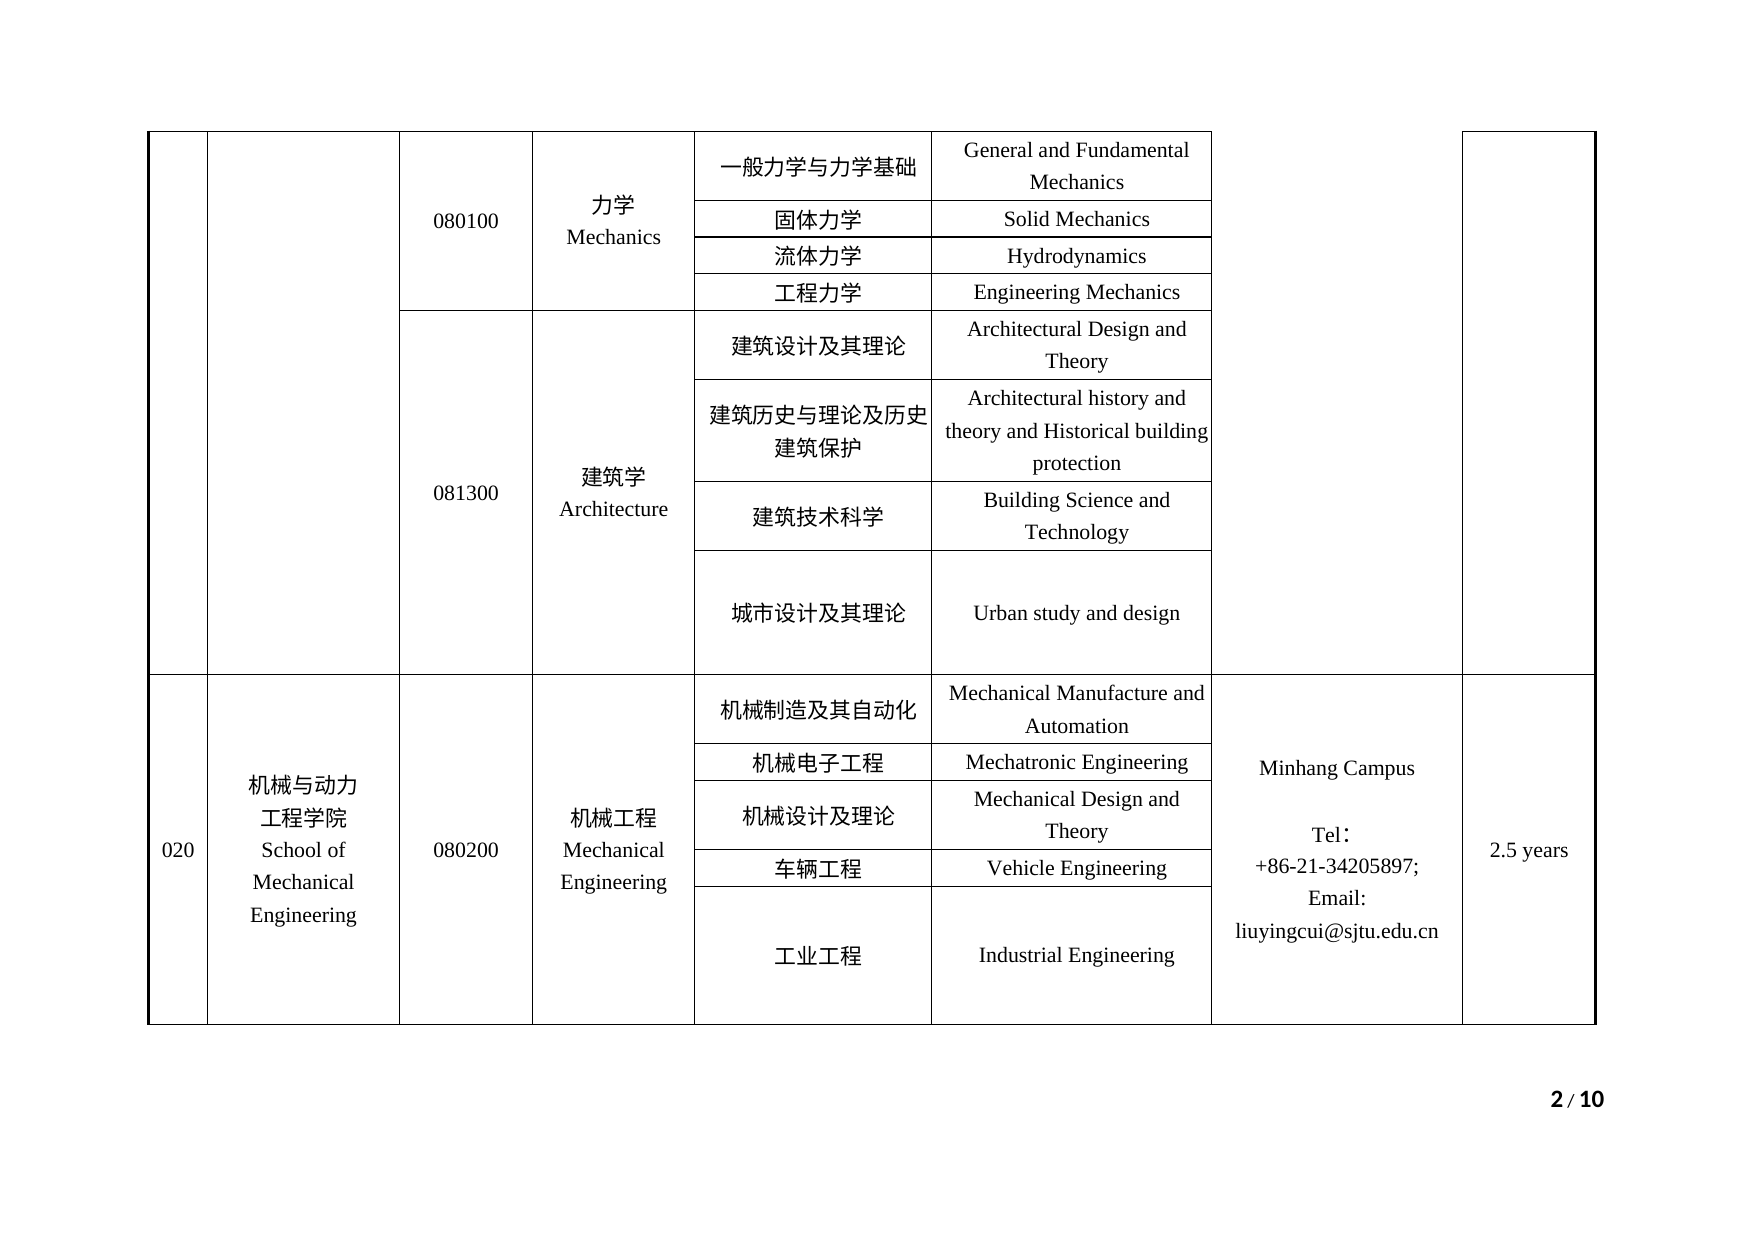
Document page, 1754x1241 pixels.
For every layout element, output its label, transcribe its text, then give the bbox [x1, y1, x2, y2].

table_cell Architectural history and theory and Historical building protection [932, 380, 1211, 481]
table_cell Mechanical Design and Theory [932, 781, 1211, 849]
table_cell 建筑技术科学 [695, 482, 931, 550]
table_cell 020 [150, 675, 207, 1023]
table_cell 流体力学 [695, 238, 931, 273]
table_cell 建筑设计及其理论 [695, 311, 931, 379]
table_cell 机械电子工程 [695, 744, 931, 780]
table_cell 力学 Mechanics [533, 132, 694, 310]
table_cell Engineering Mechanics [932, 274, 1211, 310]
table_cell Vehicle Engineering [932, 850, 1211, 886]
table_cell Hydrodynamics [932, 238, 1211, 273]
table_cell Building Science and Technology [932, 482, 1211, 550]
table_cell 固体力学 [695, 201, 931, 236]
table_cell Solid Mechanics [932, 201, 1211, 236]
table_cell General and Fundamental Mechanics [932, 132, 1211, 200]
table_cell 车辆工程 [695, 850, 931, 886]
table_cell Minhang Campus Tel： +86-21-34205897; Email: liuyingcui@sjtu.edu.cn [1212, 675, 1462, 1023]
table_cell 2.5 years [1463, 675, 1594, 1023]
table_cell 工业工程 [695, 887, 931, 1023]
table_cell 城市设计及其理论 [695, 551, 931, 674]
table_cell 080100 [400, 132, 532, 310]
table_cell 机械制造及其自动化 [695, 675, 931, 743]
table_cell Mechatronic Engineering [932, 744, 1211, 780]
table_cell Industrial Engineering [932, 887, 1211, 1023]
table_cell 机械设计及理论 [695, 781, 931, 849]
table_cell 一般力学与力学基础 [695, 132, 931, 200]
table_cell Architectural Design and Theory [932, 311, 1211, 379]
table_cell 建筑历史与理论及历史建筑保护 [695, 380, 931, 481]
table_cell Mechanical Manufacture and Automation [932, 675, 1211, 743]
table_cell 机械与动力 工程学院 School of Mechanical Engineering [208, 675, 399, 1023]
table_cell 080200 [400, 675, 532, 1023]
table_cell Urban study and design [932, 551, 1211, 674]
table_cell 建筑学 Architecture [533, 311, 694, 674]
table_cell 机械工程 Mechanical Engineering [533, 675, 694, 1023]
table_cell 工程力学 [695, 274, 931, 310]
table_cell 081300 [400, 311, 532, 674]
